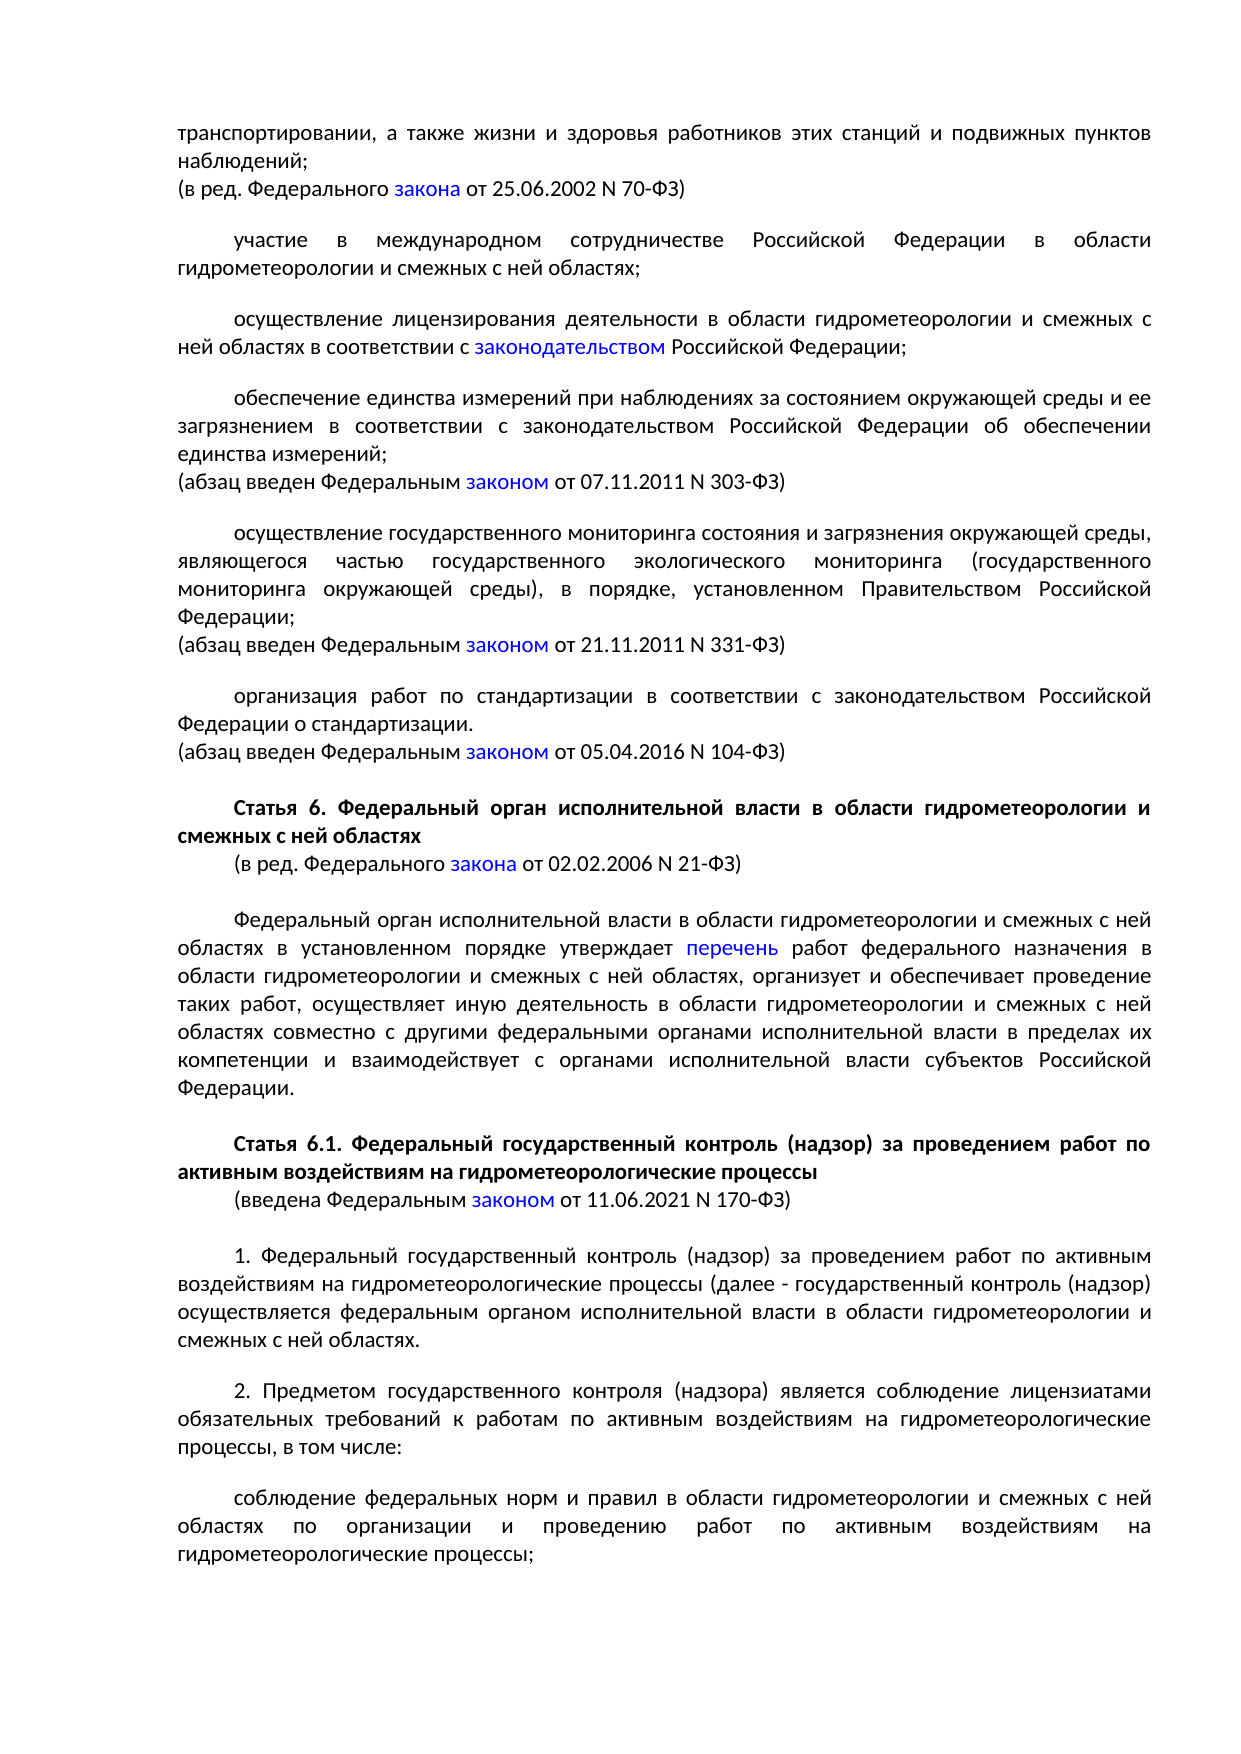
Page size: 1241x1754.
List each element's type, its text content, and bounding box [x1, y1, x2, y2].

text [177, 118, 1152, 174]
text (абзац введен Федеральным законом от 21.11.2011 N 331-ФЗ) [177, 630, 1152, 658]
text (введена Федеральным законом от 11.06.2021 N 170-ФЗ) [177, 1185, 1152, 1213]
text участие в международном сотрудничестве Российской Федерации в области гидрометеорологии и смежных с ней областях; [177, 225, 1152, 281]
text организация работ по стандартизации в соответствии с законодательством Российской Федерации о стандартизации. [177, 681, 1152, 737]
text (абзац введен Федеральным законом от 07.11.2011 N 303-ФЗ) [177, 467, 1152, 495]
text 1. Федеральный государственный контроль (надзор) за проведением работ по активным воздействиям на гидрометеорологические процессы (далее - государственный контроль (надзор) осуществляется федеральным органом исполнительной власти в области гидрометеорологии и смежных с ней областях. [177, 1241, 1152, 1353]
title Статья 6. Федеральный орган исполнительной власти в области гидрометеорологии и смежных с ней областях [177, 793, 1152, 849]
text осуществление лицензирования деятельности в области гидрометеорологии и смежных с ней областях в соответствии с законодательством Российской Федерации; [177, 304, 1152, 360]
text соблюдение федеральных норм и правил в области гидрометеорологии и смежных с ней областях по организации и проведению работ по активным воздействиям на гидрометеорологические процессы; [177, 1483, 1152, 1567]
text обеспечение единства измерений при наблюдениях за состоянием окружающей среды и ее загрязнением в соответствии с законодательством Российской Федерации об обеспечении единства измерений; [177, 383, 1152, 467]
text (в ред. Федерального закона от 02.02.2006 N 21-ФЗ) [177, 849, 1152, 877]
text (абзац введен Федеральным законом от 05.04.2016 N 104-ФЗ) [177, 737, 1152, 765]
title Статья 6.1. Федеральный государственный контроль (надзор) за проведением работ по активным воздействиям на гидрометеорологические процессы [177, 1129, 1152, 1185]
text (в ред. Федерального закона от 25.06.2002 N 70-ФЗ) [177, 174, 1152, 202]
text Федеральный орган исполнительной власти в области гидрометеорологии и смежных с ней областях в установленном порядке утверждает перечень работ федерального назначения в области гидрометеорологии и смежных с ней областях, организует и обеспечивает проведение таких работ, осуществляет иную деятельность в области гидрометеорологии и смежных с ней областях совместно с другими федеральными органами исполнительной власти в пределах их компетенции и взаимодействует с органами исполнительной власти субъектов Российской Федерации. [177, 905, 1152, 1101]
text осуществление государственного мониторинга состояния и загрязнения окружающей среды, являющегося частью государственного экологического мониторинга (государственного мониторинга окружающей среды), в порядке, установленном Правительством Российской Федерации; [177, 518, 1152, 630]
text 2. Предметом государственного контроля (надзора) является соблюдение лицензиатами обязательных требований к работам по активным воздействиям на гидрометеорологические процессы, в том числе: [177, 1376, 1152, 1461]
